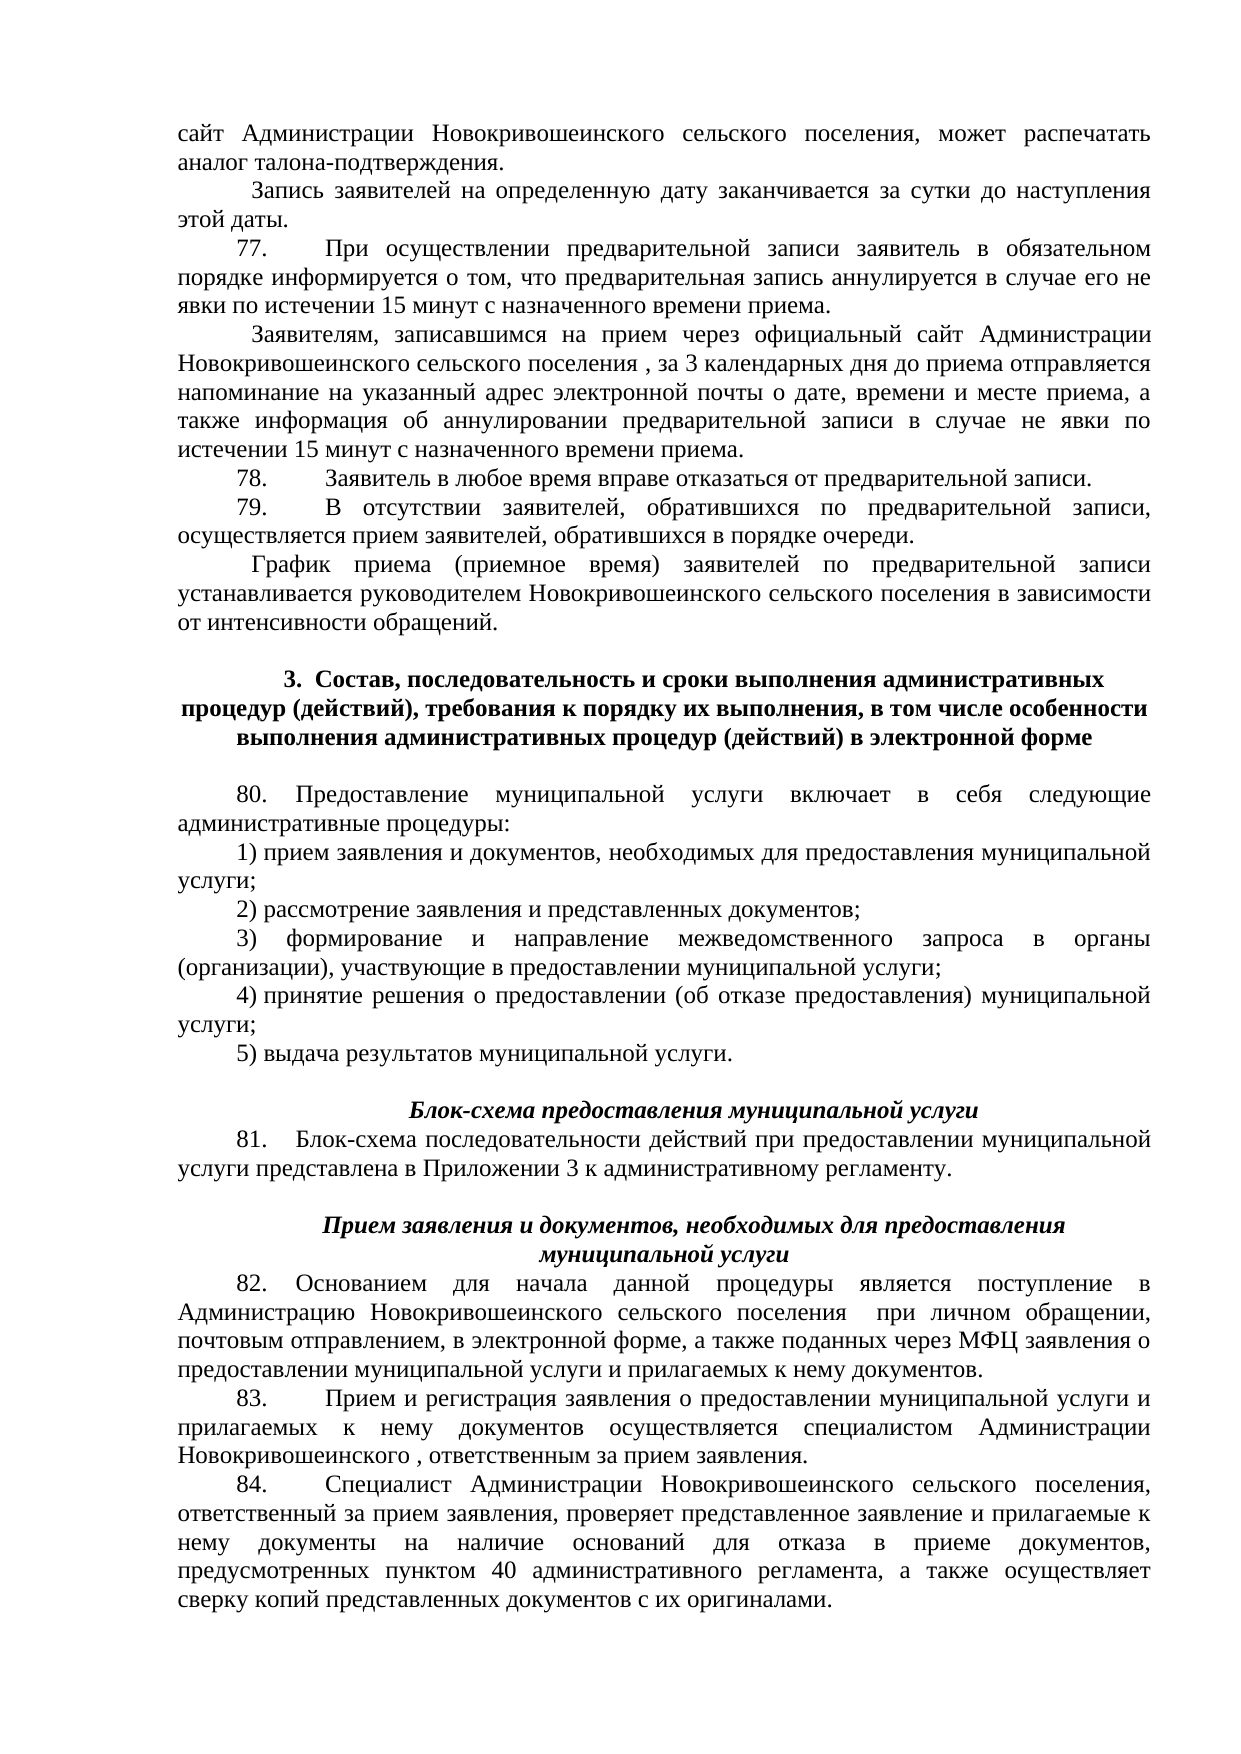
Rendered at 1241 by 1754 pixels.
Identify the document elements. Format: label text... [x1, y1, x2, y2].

text 3. Состав, последовательность и сроки выполнения административных процедур (действий), требования к порядку их выполнения, в том числе особенности выполнения административных процедур (действий) в электронной форме [177, 664, 1152, 751]
text При осуществлении предварительной записи заявитель в обязательном порядке информируется о том, что предварительная запись аннулируется в случае его не явки по истечении 15 минут с назначенного времени приема. [177, 233, 1152, 319]
text 2) рассмотрение заявления и представленных документов; [177, 894, 1152, 923]
text Запись заявителей на определенную дату заканчивается за сутки до наступления этой даты. [177, 176, 1152, 233]
text Заявитель в любое время вправе отказаться от предварительной записи. [177, 463, 1152, 492]
text В отсутствии заявителей, обратившихся по предварительной записи, осуществляется прием заявителей, обратившихся в порядке очереди. [177, 492, 1152, 549]
text 5) выдача результатов муниципальной услуги. [177, 1038, 1152, 1067]
text Прием заявления и документов, необходимых для предоставления муниципальной услуги [177, 1211, 1152, 1268]
text 3) формирование и направление межведомственного запроса в органы (организации), участвующие в предоставлении муниципальной услуги; [177, 923, 1152, 981]
list Предоставление муниципальной услуги включает в себя следующие административные процедуры: [177, 779, 1152, 837]
list Основанием для начала данной процедуры является поступление в Администрацию Новокривошеинского сельского поселения при личном обращении, почтовым отправлением, в электронной форме, а также поданных через МФЦ заявления о предоставлении муниципальной услуги и прилагаемых к нему документов. [177, 1268, 1152, 1383]
text Заявителям, записавшимся на прием через официальный сайт Администрации Новокривошеинского сельского поселения , за 3 календарных дня до приема отправляется напоминание на указанный адрес электронной почты о дате, времени и месте приема, а также информация об аннулировании предварительной записи в случае не явки по истечении 15 минут с назначенного времени приема. [177, 319, 1152, 463]
text 1) прием заявления и документов, необходимых для предоставления муниципальной услуги; [177, 837, 1152, 894]
list Прием и регистрация заявления о предоставлении муниципальной услуги и прилагаемых к нему документов осуществляется специалистом Администрации Новокривошеинского , ответственным за прием заявления. [177, 1383, 1152, 1469]
text Блок-схема предоставления муниципальной услуги [177, 1096, 1152, 1124]
text График приема (приемное время) заявителей по предварительной записи устанавливается руководителем Новокривошеинского сельского поселения в зависимости от интенсивности обращений. [177, 549, 1152, 636]
text Специалист Администрации Новокривошеинского сельского поселения, ответственный за прием заявления, проверяет представленное заявление и прилагаемые к нему документы на наличие оснований для отказа в приеме документов, предусмотренных пунктом 40 административного регламента, а также осуществляет сверку копий представленных документов с их оригиналами. [177, 1469, 1152, 1613]
list Блок-схема последовательности действий при предоставлении муниципальной услуги представлена в Приложении 3 к административному регламенту. [177, 1124, 1152, 1182]
text 4) принятие решения о предоставлении (об отказе предоставления) муниципальной услуги; [177, 981, 1152, 1038]
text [177, 118, 1152, 176]
